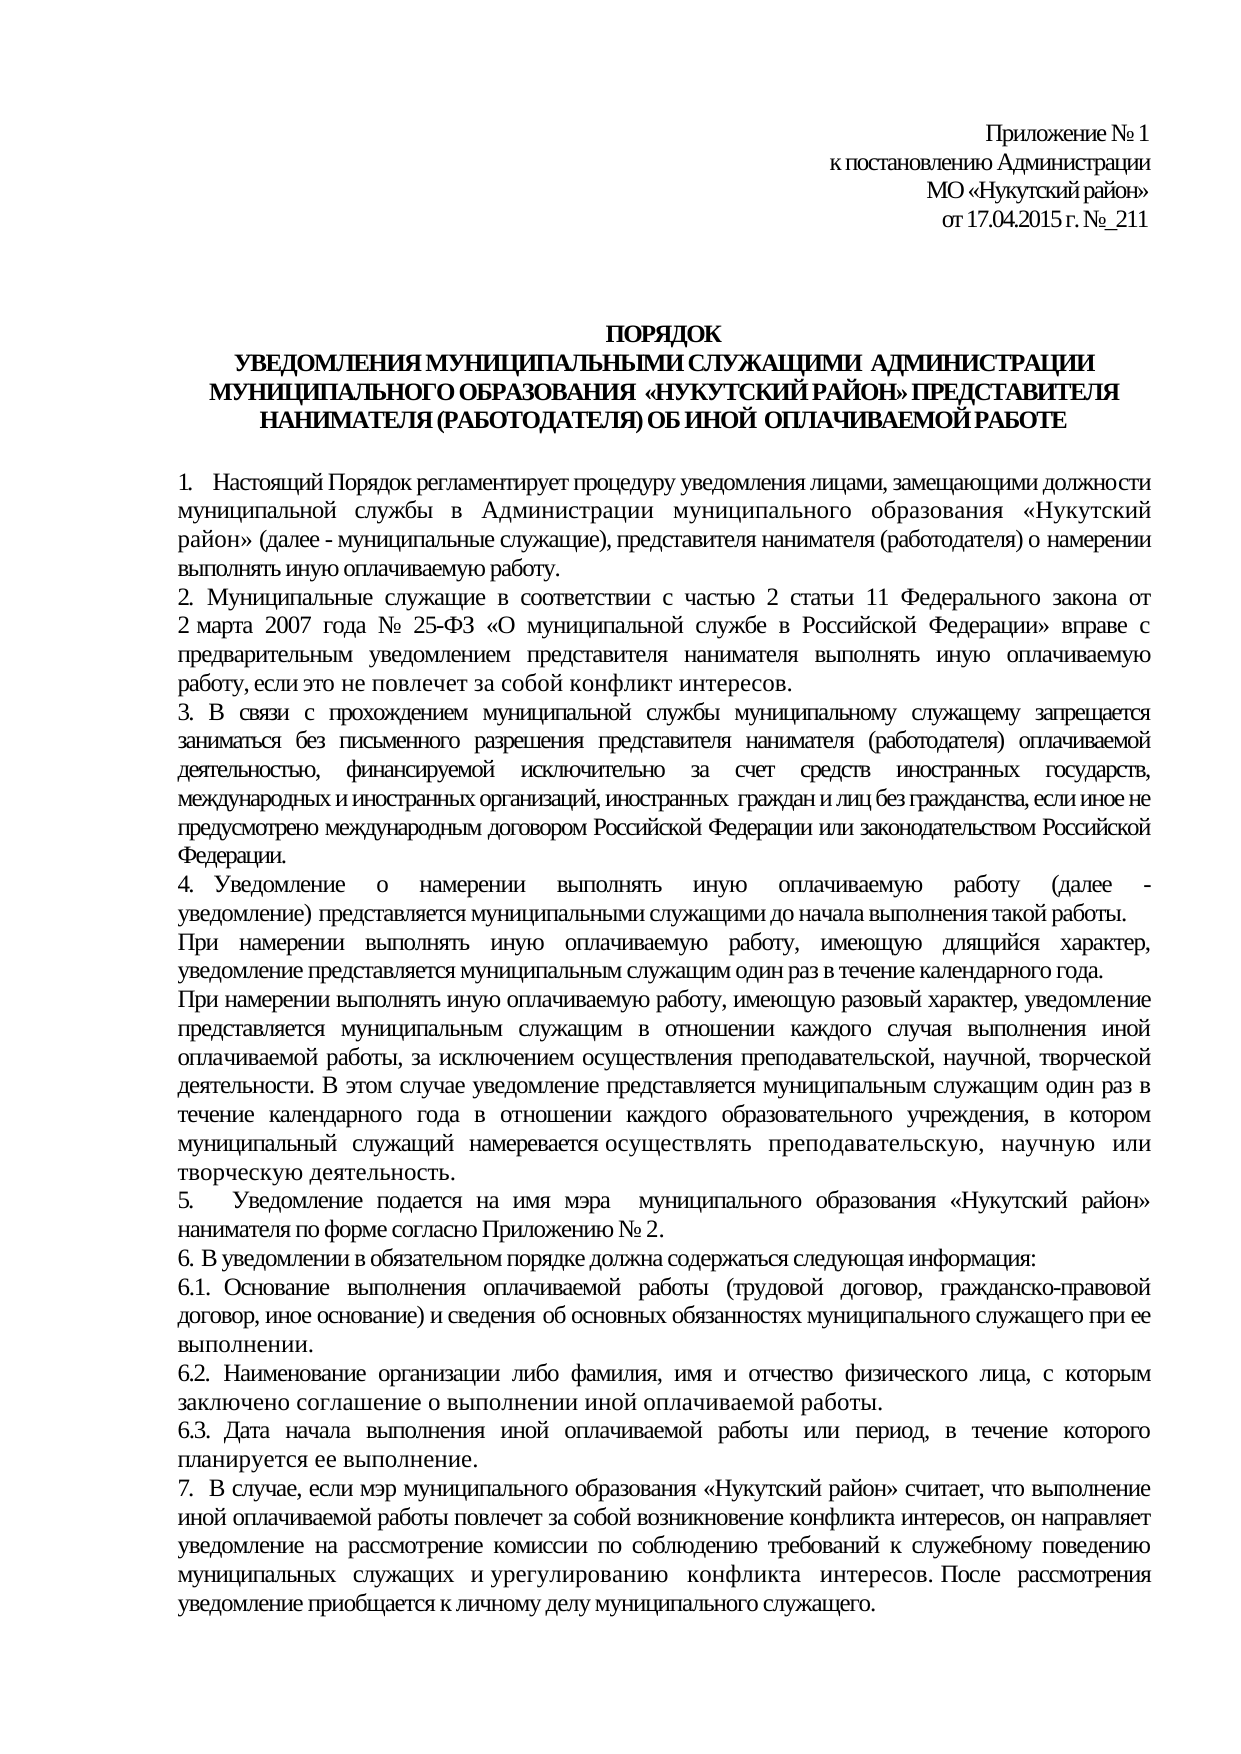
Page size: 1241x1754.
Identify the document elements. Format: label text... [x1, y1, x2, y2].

text Приложение № 1 [177, 118, 1152, 147]
text 5. Уведомление подается на имя мэра муниципального образования «Нукутский район» нанимателя по форме согласно Приложению № 2. [177, 1186, 1152, 1243]
text При намерении выполнять иную оплачиваемую работу, имеющую длящийся характер, уведомление представляется муниципальным служащим один раз в течение календарного года. [177, 927, 1152, 984]
text УВЕДОМЛЕНИЯ МУНИЦИПАЛЬНЫМИ СЛУЖАЩИМИ АДМИНИСТРАЦИИ МУНИЦИПАЛЬНОГО ОБРАЗОВАНИЯ «НУКУТСКИЙ РАЙОН» ПРЕДСТАВИТЕЛЯ НАНИМАТЕЛЯ (РАБОТОДАТЕЛЯ) ОБ ИНОЙ ОПЛАЧИВАЕМОЙ РАБОТЕ [177, 348, 1152, 434]
text 4. Уведомление о намерении выполнять иную оплачиваемую работу (далее - уведомление) представляется муниципальными служащими до начала выполнения такой работы. [177, 869, 1152, 927]
text ПОРЯДОК [177, 319, 1152, 348]
text от 17.04.2015 г. №_211 [177, 204, 1152, 233]
text МО «Нукутский район» [177, 176, 1152, 204]
text 6. В уведомлении в обязательном порядке должна содержаться следующая информация: [177, 1243, 1152, 1272]
text 7. В случае, если мэр муниципального образования «Нукутский район» считает, что выполнение иной оплачиваемой работы повлечет за собой возникновение конфликта интересов, он направляет уведомление на рассмотрение комиссии по соблюдению требований к служебному поведению муниципальных служащих и урегулированию конфликта интересов. После рассмотрения уведомление приобщается к личному делу муниципального служащего. [177, 1473, 1152, 1617]
text 6.3. Дата начала выполнения иной оплачиваемой работы или период, в течение которого планируется ее выполнение. [177, 1416, 1152, 1473]
text При намерении выполнять иную оплачиваемую работу, имеющую разовый характер, уведомление представляется муниципальным служащим в отношении каждого случая выполнения иной оплачиваемой работы, за исключением осуществления преподавательской, научной, творческой деятельности. В этом случае уведомление представляется муниципальным служащим один раз в течение календарного года в отношении каждого образовательного учреждения, в котором муниципальный служащий намеревается осуществлять преподавательскую, научную или творческую деятельность. [177, 984, 1152, 1186]
text к постановлению Администрации [177, 147, 1152, 176]
text 6.2. Наименование организации либо фамилия, имя и отчество физического лица, с которым заключено соглашение о выполнении иной оплачиваемой работы. [177, 1358, 1152, 1416]
text 2. Муниципальные служащие в соответствии с частью 2 статьи 11 Федерального закона от 2 марта 2007 года № 25-ФЗ «О муниципальной службе в Российской Федерации» вправе с предварительным уведомлением представителя нанимателя выполнять иную оплачиваемую работу, если это не повлечет за собой конфликт интересов. [177, 582, 1152, 697]
text 6.1. Основание выполнения оплачиваемой работы (трудовой договор, гражданско-правовой договор, иное основание) и сведения об основных обязанностях муниципального служащего при ее выполнении. [177, 1272, 1152, 1358]
text 1. Настоящий Порядок регламентирует процедуру уведомления лицами, замещающими должности муниципальной службы в Администрации муниципального образования «Нукутский район» (далее - муниципальные служащие), представителя нанимателя (работодателя) о намерении выполнять иную оплачиваемую работу. [177, 467, 1152, 582]
text 3. В связи с прохождением муниципальной службы муниципальному служащему запрещается заниматься без письменного разрешения представителя нанимателя (работодателя) оплачиваемой деятельностью, финансируемой исключительно за счет средств иностранных государств, международных и иностранных организаций, иностранных граждан и лиц без гражданства, если иное не предусмотрено международным договором Российской Федерации или законодательством Российской Федерации. [177, 697, 1152, 869]
